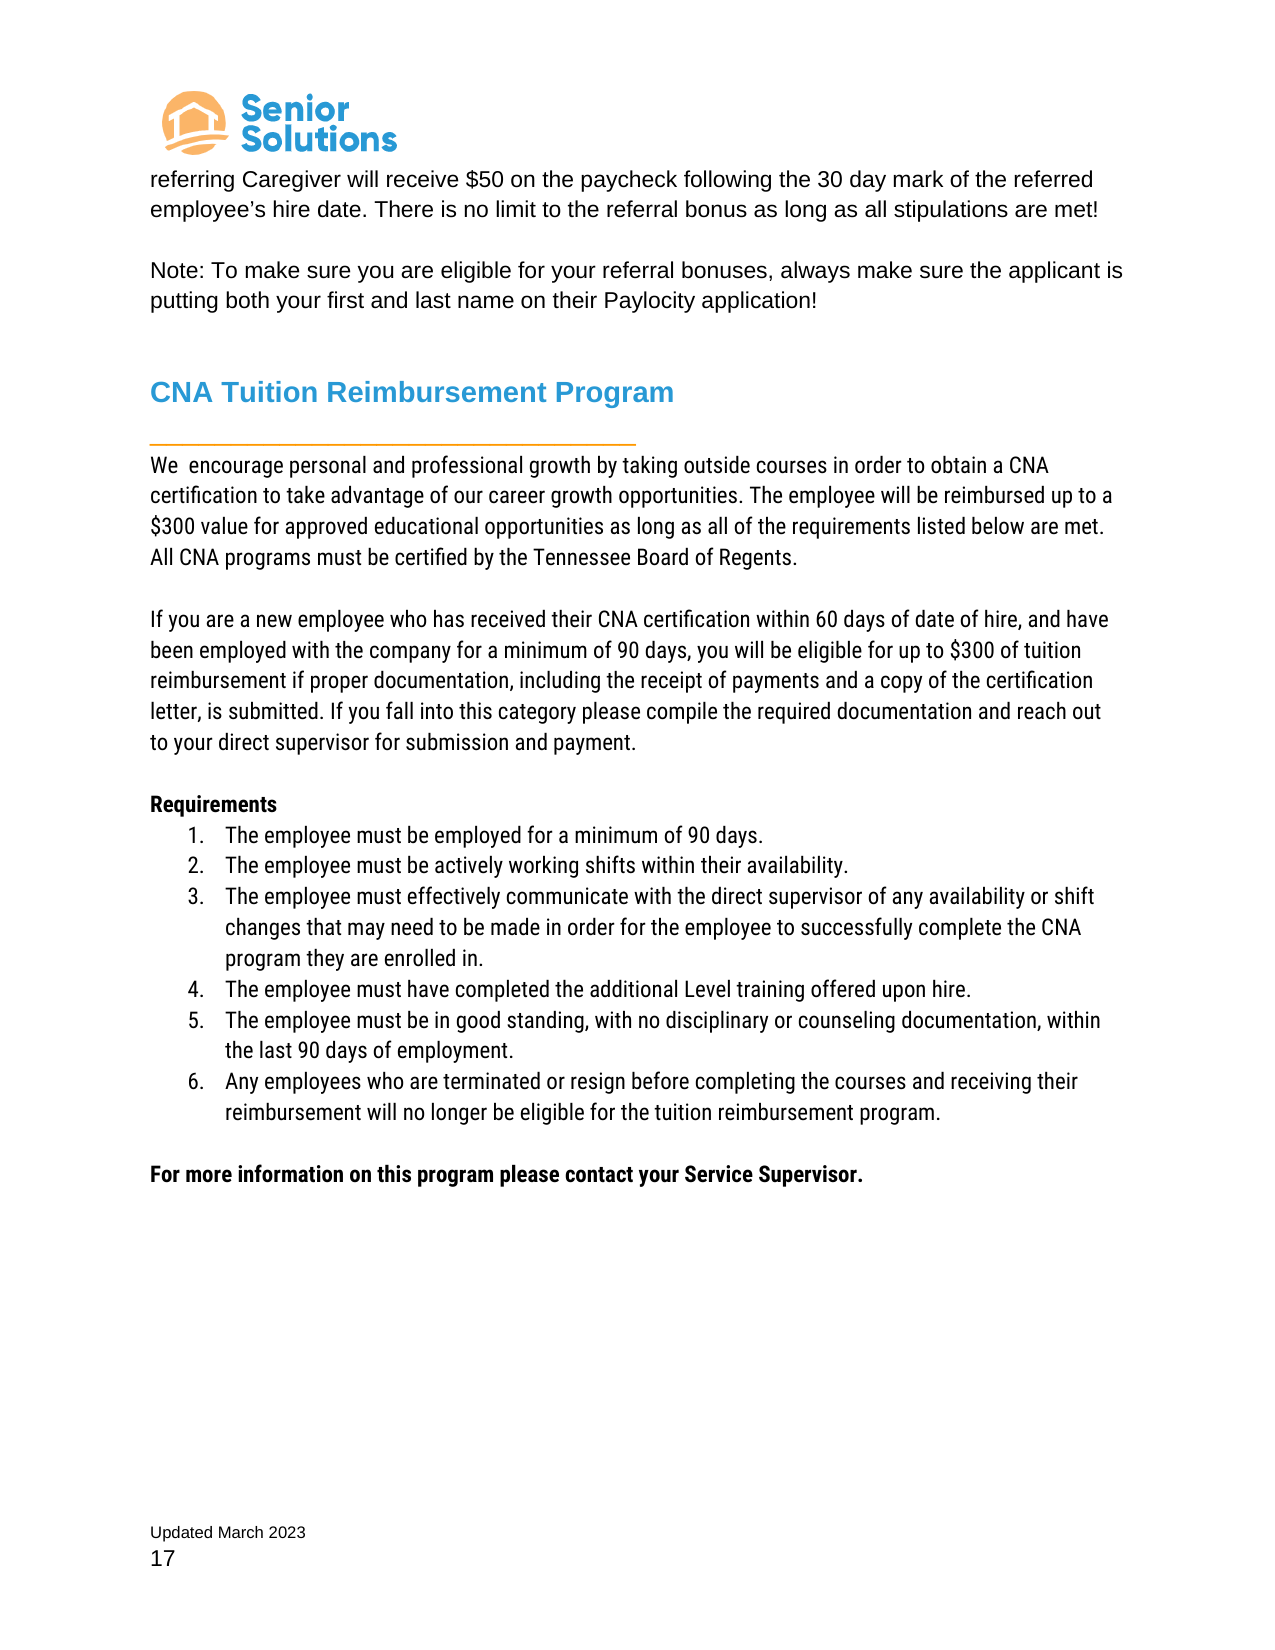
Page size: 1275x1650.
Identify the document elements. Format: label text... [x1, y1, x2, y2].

text CNA Tuition Reimbursement Program ______________________________ [150, 375, 1125, 447]
list The employee must have completed the additional Level training offered upon hire. [187, 976, 1125, 1003]
text Note: To make sure you are eligible for your referral bonuses, always make sure the applicant is putting both your first and last name on their Paylocity application! [150, 257, 1125, 313]
list Any employees who are terminated or resign before completing the courses and receiving their reimbursement will no longer be eligible for the tuition reimbursement program. [187, 1068, 1125, 1126]
text For more information on this program please contact your Service Supervisor. [150, 1161, 1125, 1188]
text Requirements [150, 791, 1125, 818]
list The employee must effectively communicate with the direct supervisor of any availability or shift changes that may need to be made in order for the employee to successfully complete the CNA program they are enrolled in. [187, 883, 1125, 972]
picture [150, 75, 409, 162]
list The employee must be in good standing, with no disciplinary or counseling documentation, within the last 90 days of employment. [187, 1007, 1125, 1064]
text We encourage personal and professional growth by taking outside courses in order to obtain a CNA certification to take advantage of our career growth opportunities. The employee will be reimbursed up to a $300 value for approved educational opportunities as long as all of the requirements listed below are met. All CNA programs must be certified by the Tennessee Board of Regents. If you are a new employee who has received their CNA certification within 60 days of date of hire, and have been employed with the company for a minimum of 90 days, you will be eligible for up to $300 of tuition reimbursement if proper documentation, including the receipt of payments and a copy of the certification letter, is submitted. If you fall into this category please compile the required documentation and reach out to your direct supervisor for submission and payment. [150, 452, 1125, 756]
list The employee must be employed for a minimum of 90 days. [187, 822, 1125, 849]
list The employee must be actively working shifts within their availability. [187, 853, 1125, 879]
